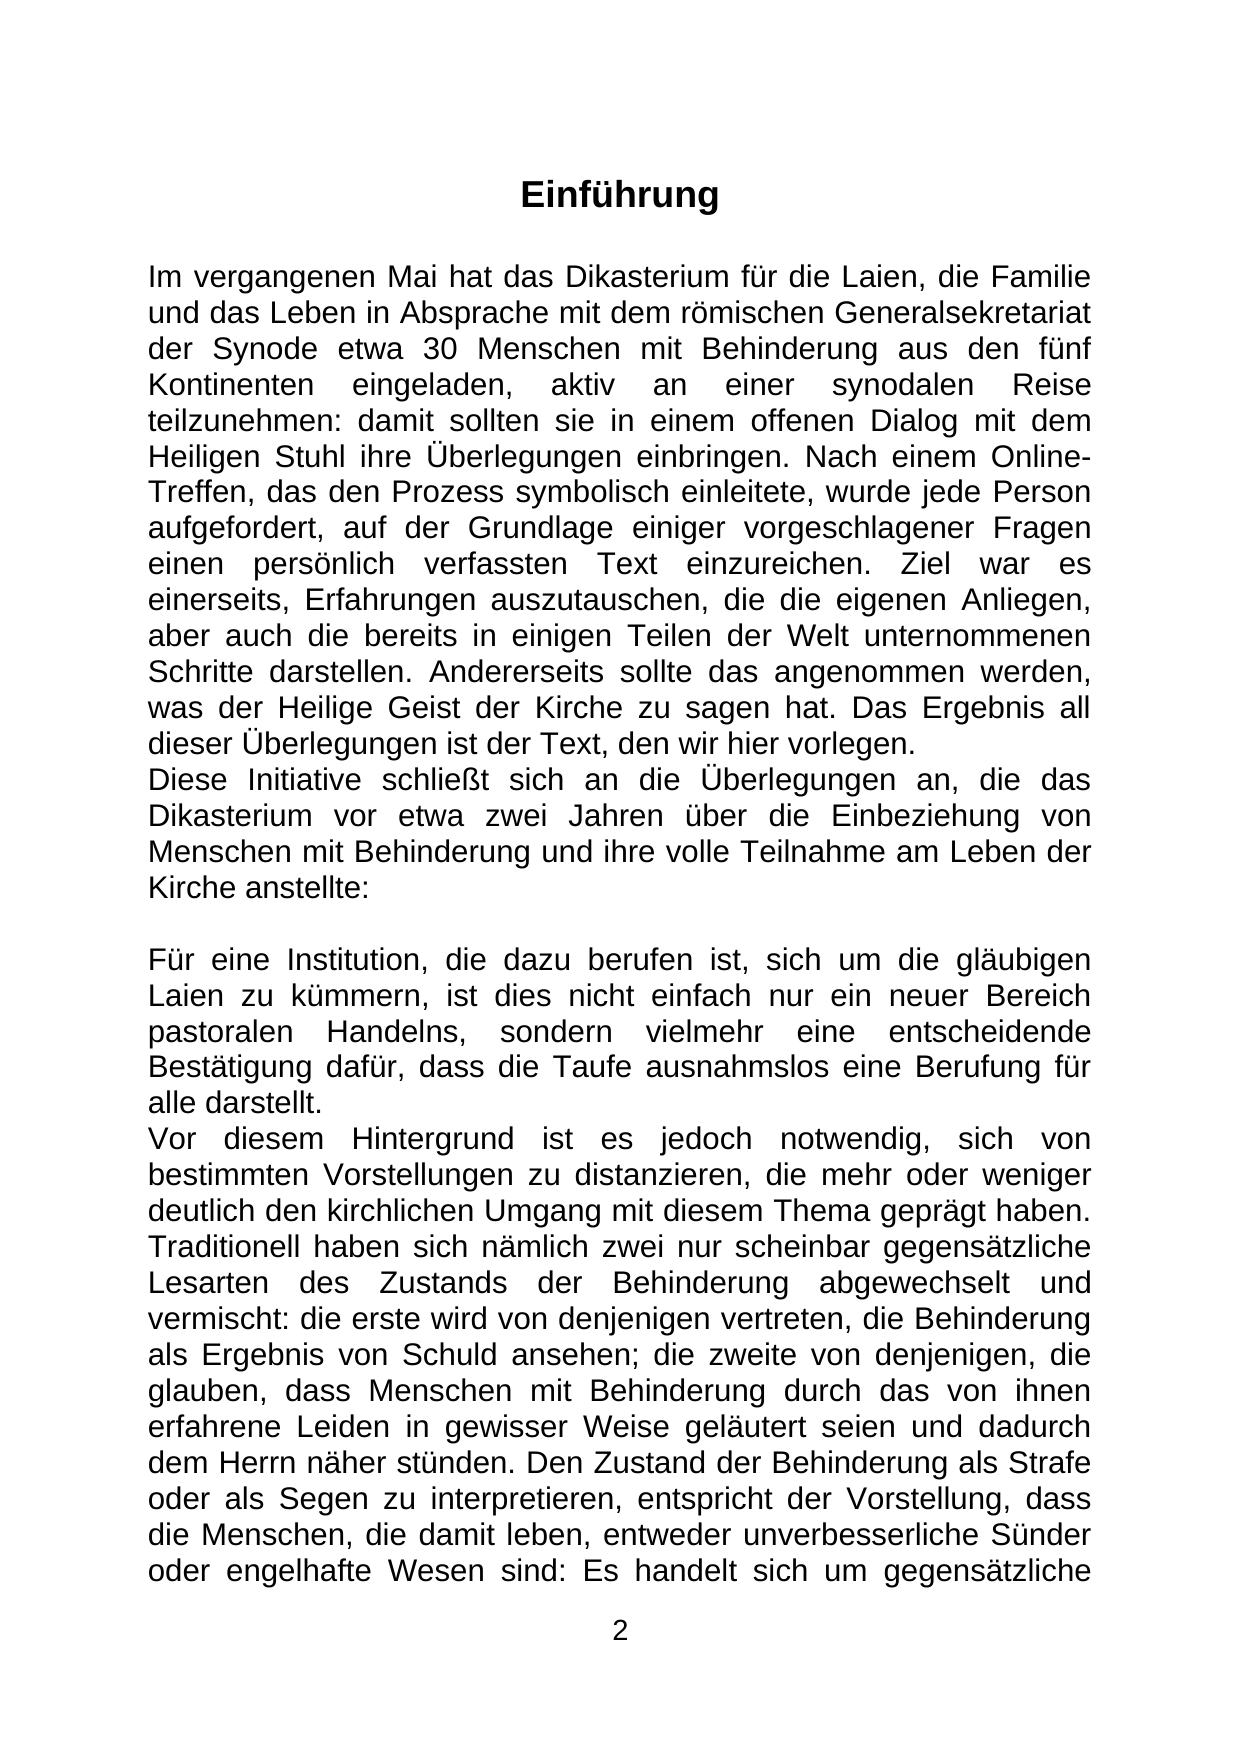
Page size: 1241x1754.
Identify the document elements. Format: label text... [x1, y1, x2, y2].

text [148, 1120, 1093, 1588]
text Für eine Institution, die dazu berufen ist, sich um die gläubigen Laien zu kümmern, ist dies nicht einfach nur ein neuer Bereich pastoralen Handelns, sondern vielmehr eine entscheidende Bestätigung dafür, dass die Taufe ausnahmslos eine Berufung für alle darstellt. [148, 941, 1093, 1120]
text Diese Initiative schließt sich an die Überlegungen an, die das Dikasterium vor etwa zwei Jahren über die Einbeziehung von Menschen mit Behinderung und ihre volle Teilnahme am Leben der Kirche anstellte: [148, 761, 1093, 905]
text Im vergangenen Mai hat das Dikasterium für die Laien, die Familie und das Leben in bsprache mit dem römischen Generalsekretariat der Synode etwa 30 Menschen mit Behinderung aus den fünf Kontinenten eingeladen, aktiv an einer synodalen Reise teilzunehmen: damit sollten sie in einem offenen Dialog mit dem Heiligen Stuhl ihre Überlegungen einbringen. Nach einem Online-Treffen, das den Prozess symbolisch einleitete, wurde jede Person aufgefordert, auf der Grundlage einiger vorgeschlagener Fragen einen persönlich verfassten Text einzureichen. Ziel war es einerseits, Erfahrungen auszutauschen, die die eigenen nliegen, aber auch die bereits in einigen Teilen der Welt unternommenen Schritte darstellen. ndererseits sollte das angenommen werden, was der Heilige Geist der Kirche zu sagen hat. Das Ergebnis all dieser Überlegungen ist der Text, den wir hier vorlegen. [148, 258, 1093, 761]
subtitle Einführung [148, 173, 1093, 216]
